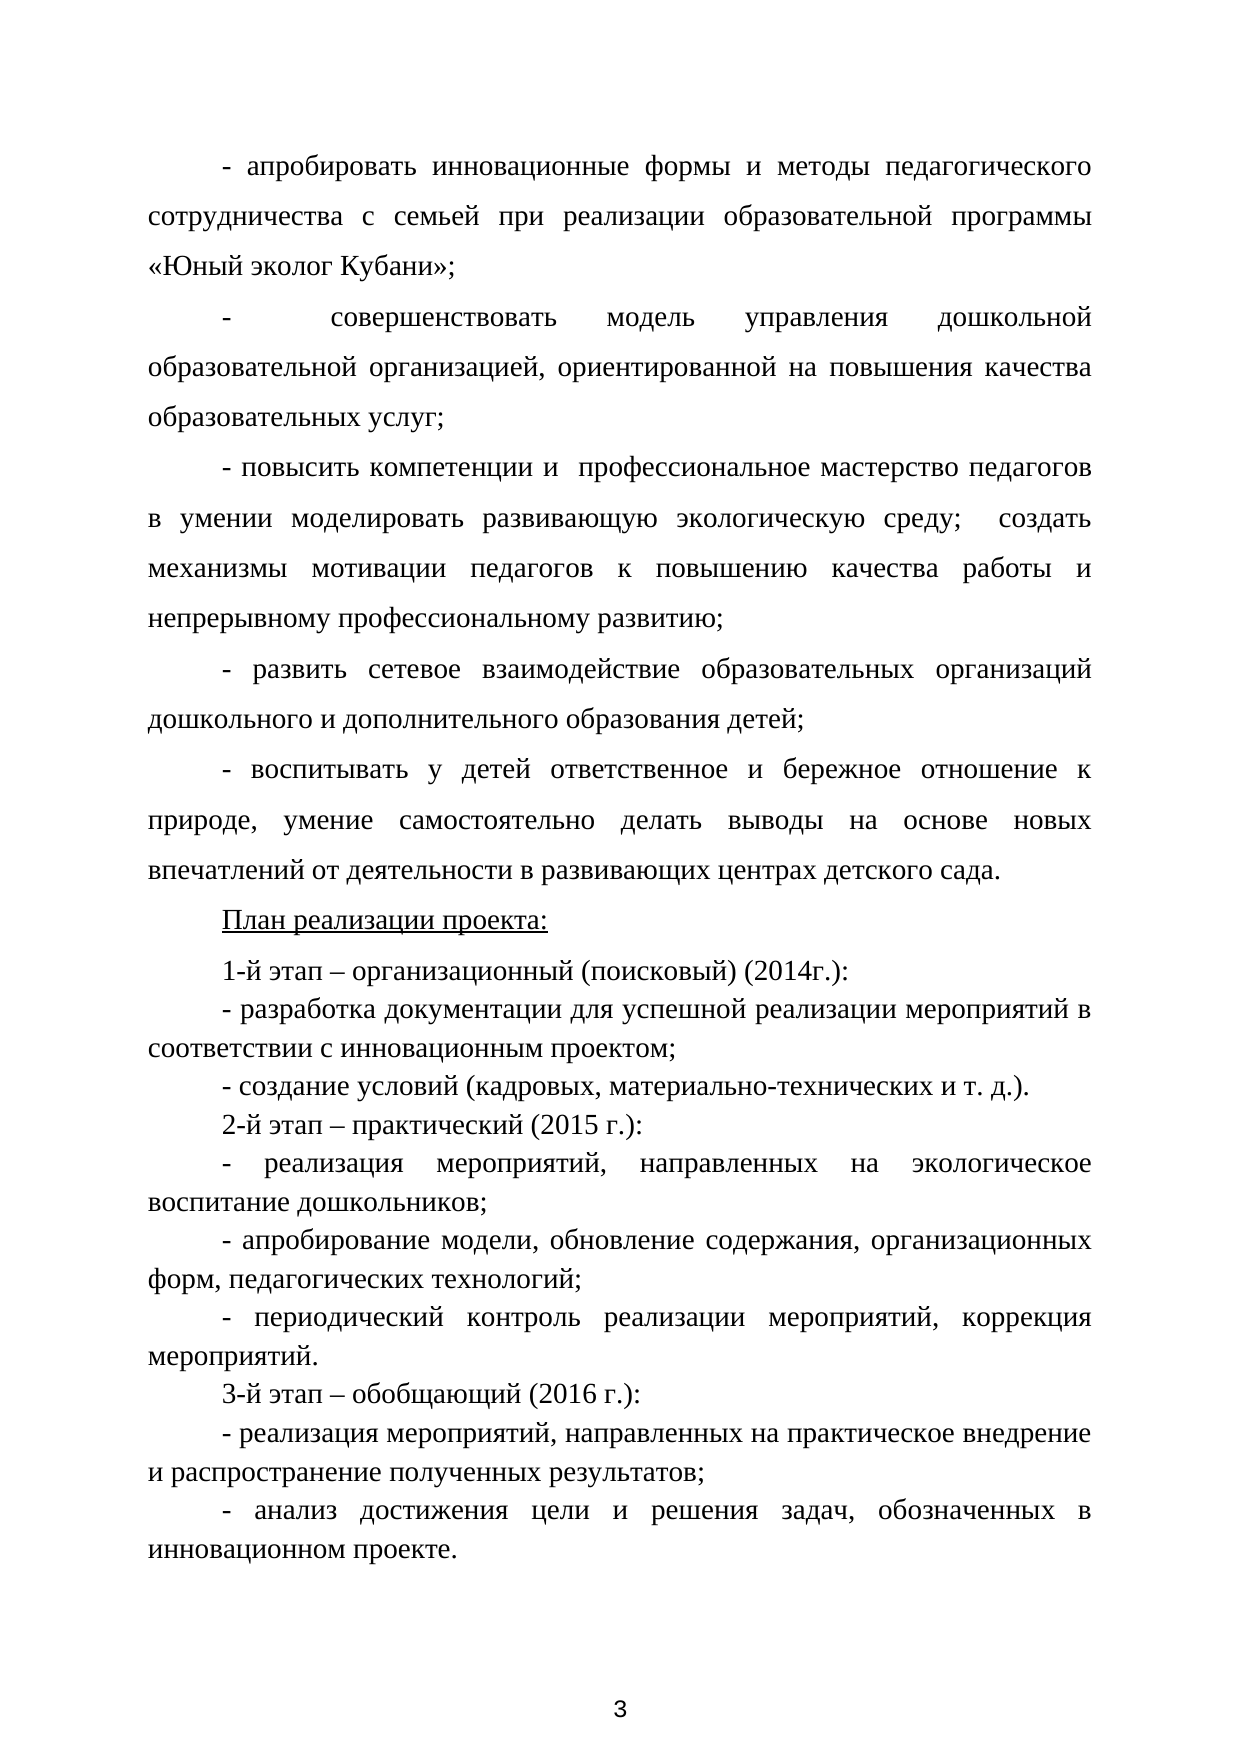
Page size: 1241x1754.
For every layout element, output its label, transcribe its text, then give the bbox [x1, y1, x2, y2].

text 2-й этап – практический (2015 г.): [148, 1107, 1092, 1140]
text - реализация мероприятий, направленных на практическое внедрение и распространение полученных результатов; [148, 1415, 1092, 1487]
text План реализации проекта: [148, 902, 1092, 936]
text 1-й этап – организационный (поисковый) (2014г.): [148, 953, 1092, 986]
text - разработка документации для успешной реализации мероприятий в соответствии с инновационным проектом; [148, 991, 1092, 1063]
text - анализ достижения цели и решения задач, обозначенных в инновационном проекте. [148, 1492, 1092, 1564]
text - развить сетевое взаимодействие образовательных организаций дошкольного и дополнительного образования детей; [148, 651, 1092, 735]
text - периодический контроль реализации мероприятий, коррекция мероприятий. [148, 1299, 1092, 1372]
text - создание условий (кадровых, материально-технических и т. д.). [148, 1068, 1092, 1102]
text - реализация мероприятий, направленных на экологическое воспитание дошкольников; [148, 1145, 1092, 1217]
text - воспитывать у детей ответственное и бережное отношение к природе, умение самостоятельно делать выводы на основе новых впечатлений от деятельности в развивающих центрах детского сада. [148, 751, 1092, 886]
text 3-й этап – обобщающий (2016 г.): [148, 1377, 1092, 1410]
text - совершенствовать модель управления дошкольной образовательной организацией, ориентированной на повышения качества образовательных услуг; [148, 299, 1092, 433]
text - повысить компетенции и профессиональное мастерство педагогов в умении моделировать развивающую экологическую среду; создать механизмы мотивации педагогов к повышению качества работы и непрерывному профессиональному развитию; [148, 449, 1092, 634]
text - апробировать инновационные формы и методы педагогического сотрудничества с семьей при реализации образовательной программы «Юный эколог Кубани»; [148, 148, 1092, 282]
text - апробирование модели, обновление содержания, организационных форм, педагогических технологий; [148, 1222, 1092, 1294]
